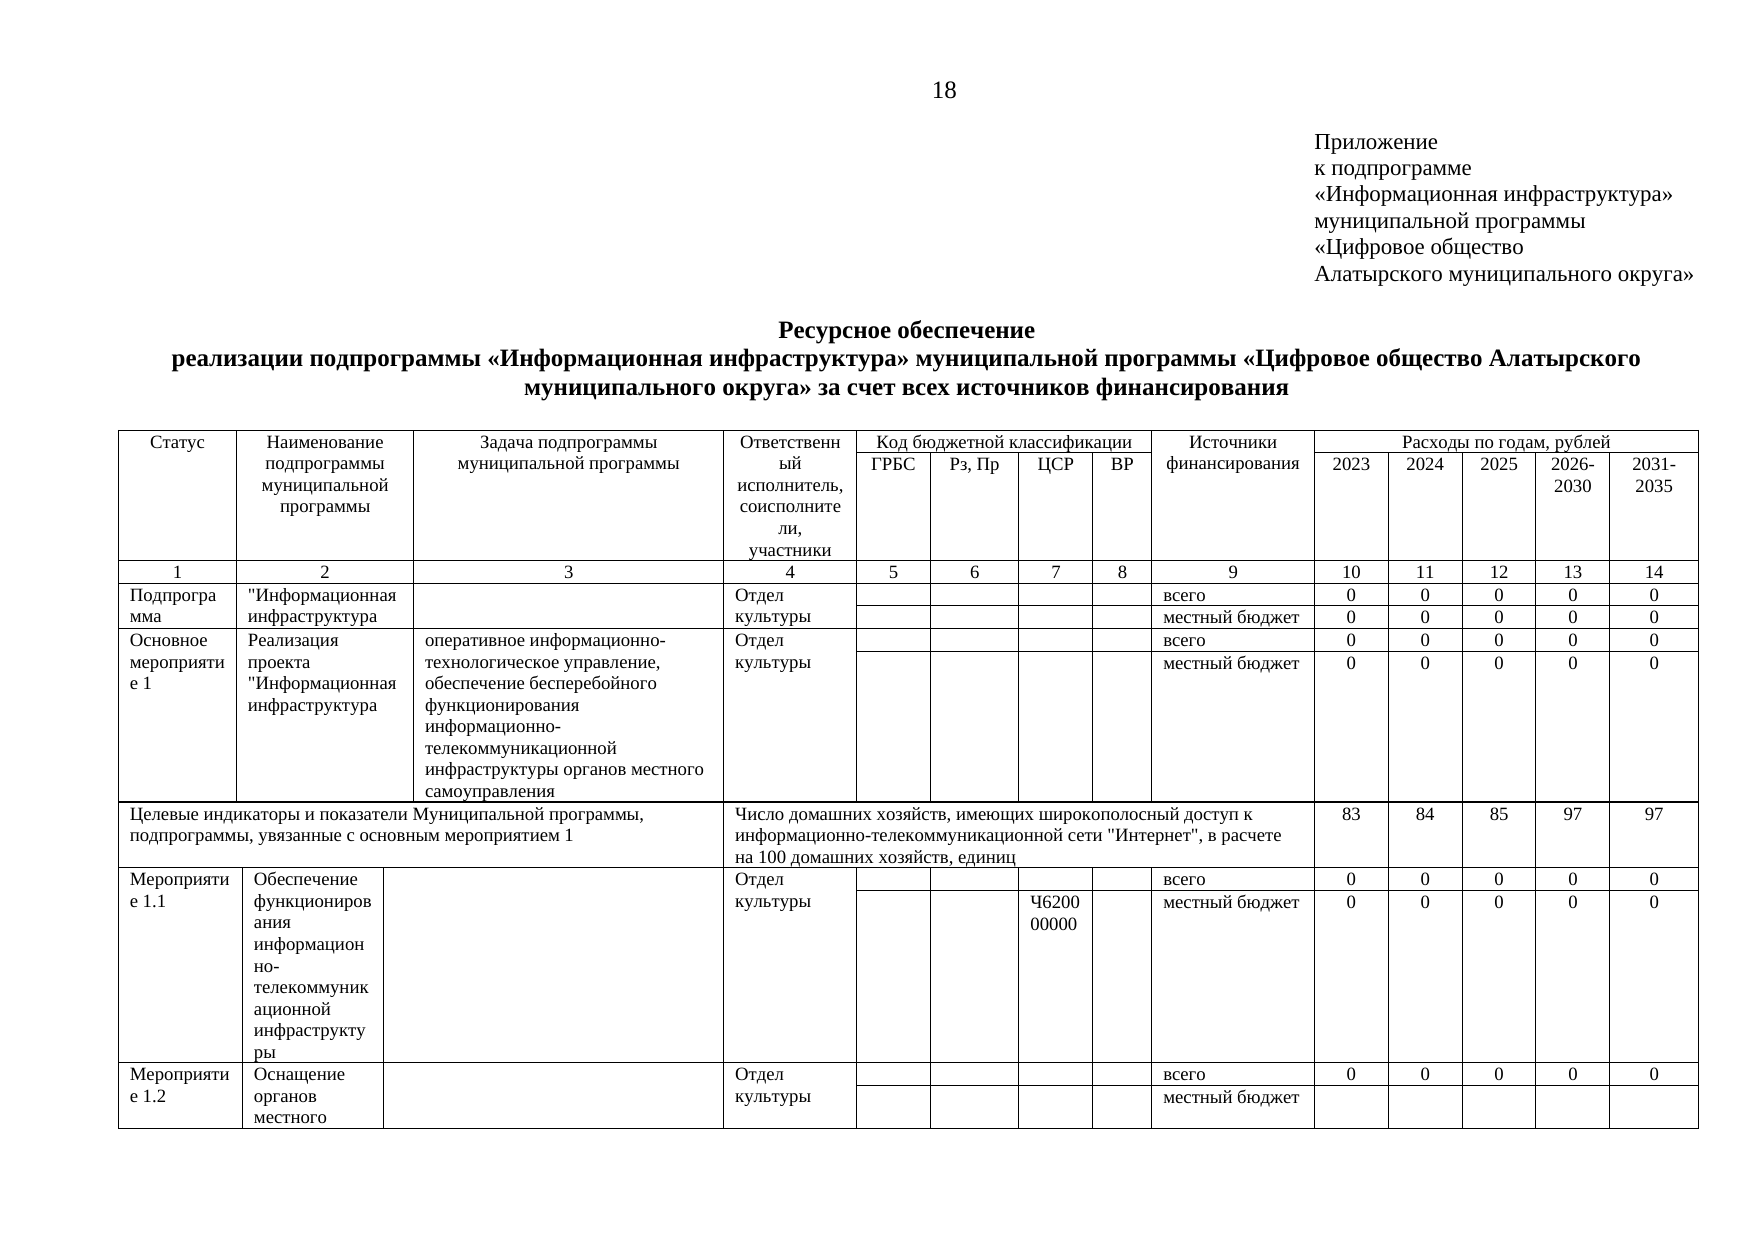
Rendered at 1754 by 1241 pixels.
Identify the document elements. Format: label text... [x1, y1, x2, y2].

table_cell 10 [1315, 561, 1388, 583]
table_cell 13 [1536, 561, 1609, 583]
table_cell всего [1152, 868, 1314, 890]
table_cell 0 [1610, 652, 1698, 801]
table_cell 0 [1389, 652, 1462, 801]
table_cell [1093, 652, 1151, 801]
table_cell [857, 652, 930, 801]
table_header Задача подпрограммы муниципальной программы [414, 431, 723, 560]
table_cell местный бюджет [1152, 652, 1314, 801]
table_cell [1389, 1086, 1462, 1128]
table_cell 0 [1536, 629, 1609, 651]
table_cell 0 [1463, 584, 1535, 605]
table_cell [384, 868, 723, 1062]
table_cell ГРБС [857, 453, 930, 560]
table_cell 5 [857, 561, 930, 583]
table_cell Реализация проекта "Информационная инфраструктура [237, 629, 413, 801]
table_cell Мероприятие 1.1 [119, 868, 242, 1062]
table_cell 0 [1610, 606, 1698, 628]
table_cell [857, 629, 930, 651]
table_cell оперативное информационно-технологическое управление, обеспечение бесперебойного функционирования информационно-телекоммуникационной инфраструктуры органов местного самоуправления [414, 629, 723, 801]
table_cell [1093, 891, 1151, 1062]
table_cell 0 [1610, 1063, 1698, 1085]
table_cell Целевые индикаторы и показатели Муниципальной программы, подпрограммы, увязанные с основным мероприятием 1 [119, 803, 723, 867]
table_header Наименование подпрограммы муниципальной программы [237, 431, 413, 560]
table_cell [857, 1063, 930, 1085]
table_cell [1610, 1086, 1698, 1128]
table_cell 2031- 2035 [1610, 453, 1698, 560]
table_cell [1019, 1063, 1092, 1085]
text «Информационная инфраструктура» [1314, 181, 1695, 207]
text муниципальной программы [1314, 207, 1695, 233]
table_cell [1463, 1086, 1535, 1128]
table_cell 3 [414, 561, 723, 583]
table_cell [1019, 652, 1092, 801]
table_header Статус [119, 431, 236, 560]
table_cell [931, 891, 1018, 1062]
table_cell Отдел культуры [724, 629, 856, 801]
table_cell 2024 [1389, 453, 1462, 560]
table_cell [1093, 584, 1151, 605]
table_cell [1093, 868, 1151, 890]
table_cell 2025 [1463, 453, 1535, 560]
table_header Расходы по годам, рублей [1315, 431, 1698, 452]
table_cell Отдел культуры [724, 584, 856, 628]
table_cell 2026- 2030 [1536, 453, 1609, 560]
table_cell 97 [1610, 803, 1698, 867]
table_cell 0 [1389, 868, 1462, 890]
table_cell 0 [1536, 652, 1609, 801]
table_cell местный бюджет [1152, 891, 1314, 1062]
table_cell 0 [1389, 629, 1462, 651]
table_cell всего [1152, 584, 1314, 605]
table_cell всего [1152, 629, 1314, 651]
table_cell Основное мероприятие 1 [119, 629, 236, 801]
table_cell [857, 584, 930, 605]
table_cell [931, 652, 1018, 801]
table_cell 4 [724, 561, 856, 583]
table_cell "Информационная инфраструктура [237, 584, 413, 628]
table_cell Мероприятие 1.2 [119, 1063, 242, 1128]
table_cell [1093, 1063, 1151, 1085]
table_cell 7 [1019, 561, 1092, 583]
text Приложение [1314, 128, 1695, 154]
table_cell 2 [237, 561, 413, 583]
table_cell Рз, Пр [931, 453, 1018, 560]
table_cell 0 [1536, 606, 1609, 628]
table_cell 14 [1610, 561, 1698, 583]
table_cell [1093, 629, 1151, 651]
table_cell [931, 629, 1018, 651]
text Алатырского муниципального округа» [1314, 259, 1695, 286]
table_cell 1 [119, 561, 236, 583]
table_cell [1093, 1086, 1151, 1128]
table_cell 11 [1389, 561, 1462, 583]
table_cell 2023 [1315, 453, 1388, 560]
table_cell ЦСР [1019, 453, 1092, 560]
table_header Код бюджетной классификации [857, 431, 1151, 452]
table_cell [857, 1086, 930, 1128]
table_cell [1536, 1086, 1609, 1128]
table_cell [857, 868, 930, 890]
table_cell 0 [1463, 606, 1535, 628]
table_cell 0 [1610, 584, 1698, 605]
table_cell 97 [1536, 803, 1609, 867]
table_cell 0 [1389, 606, 1462, 628]
subtitle Ресурсное обеспечение [118, 315, 1695, 343]
table_cell 0 [1463, 629, 1535, 651]
table_cell [931, 868, 1018, 890]
table_cell [931, 1063, 1018, 1085]
table_cell 0 [1463, 868, 1535, 890]
table_cell [857, 606, 930, 628]
table_header Ответственный исполнитель, соисполнители, участники [724, 431, 856, 560]
table_cell Отдел культуры [724, 868, 856, 1062]
table_cell 0 [1463, 891, 1535, 1062]
table_cell Ч620000000 [1019, 891, 1092, 1062]
table_cell Обеспечение функционирования информационно-телекоммуникационной инфраструктуры [243, 868, 383, 1062]
table_cell 0 [1315, 584, 1388, 605]
table_cell 0 [1315, 891, 1388, 1062]
table_cell [931, 606, 1018, 628]
table_cell 0 [1463, 1063, 1535, 1085]
table_cell [1019, 584, 1092, 605]
table_cell местный бюджет [1152, 1086, 1314, 1128]
table_cell 0 [1610, 891, 1698, 1062]
table_cell всего [1152, 1063, 1314, 1085]
table_cell 0 [1315, 1063, 1388, 1085]
table_cell [931, 584, 1018, 605]
table_cell [1019, 868, 1092, 890]
table_cell 0 [1536, 868, 1609, 890]
table_cell 8 [1093, 561, 1151, 583]
table_cell Оснащение органов местного самоуправления средствами компьютерной техники [243, 1063, 383, 1128]
table_cell Отдел культуры [724, 1063, 856, 1128]
subtitle реализации подпрограммы «Информационная инфраструктура» муниципальной программы «Цифровое общество Алатырского муниципального округа» за счет всех источников финансирования [118, 343, 1695, 401]
table_cell 0 [1315, 629, 1388, 651]
table_cell 83 [1315, 803, 1388, 867]
table_cell [931, 1086, 1018, 1128]
text «Цифровое общество [1314, 233, 1695, 259]
table_cell 9 [1152, 561, 1314, 583]
table_cell [384, 1063, 723, 1128]
table_cell 0 [1536, 1063, 1609, 1085]
table_cell [857, 891, 930, 1062]
table_cell 0 [1610, 629, 1698, 651]
table_cell 0 [1315, 652, 1388, 801]
text к подпрограмме [1314, 154, 1695, 181]
table_cell 0 [1463, 652, 1535, 801]
table_cell Подпрограмма [119, 584, 236, 628]
table_cell 84 [1389, 803, 1462, 867]
table_header Источники финансирования [1152, 431, 1314, 560]
table_cell 0 [1536, 891, 1609, 1062]
table_cell 0 [1389, 584, 1462, 605]
table_cell 0 [1389, 1063, 1462, 1085]
table_cell [1093, 606, 1151, 628]
table_cell 6 [931, 561, 1018, 583]
table_cell 0 [1315, 606, 1388, 628]
table_cell ВР [1093, 453, 1151, 560]
table_cell [1019, 1086, 1092, 1128]
table_cell 0 [1536, 584, 1609, 605]
table_cell местный бюджет [1152, 606, 1314, 628]
table_cell [1315, 1086, 1388, 1128]
table_cell Число домашних хозяйств, имеющих широкополосный доступ к информационно-телекоммуникационной сети "Интернет", в расчете на 100 домашних хозяйств, единиц [724, 803, 1314, 867]
table_cell [414, 584, 723, 628]
table_cell 0 [1315, 868, 1388, 890]
table_cell 0 [1389, 891, 1462, 1062]
table_cell 85 [1463, 803, 1535, 867]
table_cell 12 [1463, 561, 1535, 583]
table_cell 0 [1610, 868, 1698, 890]
table_cell [1019, 629, 1092, 651]
table_cell [1019, 606, 1092, 628]
